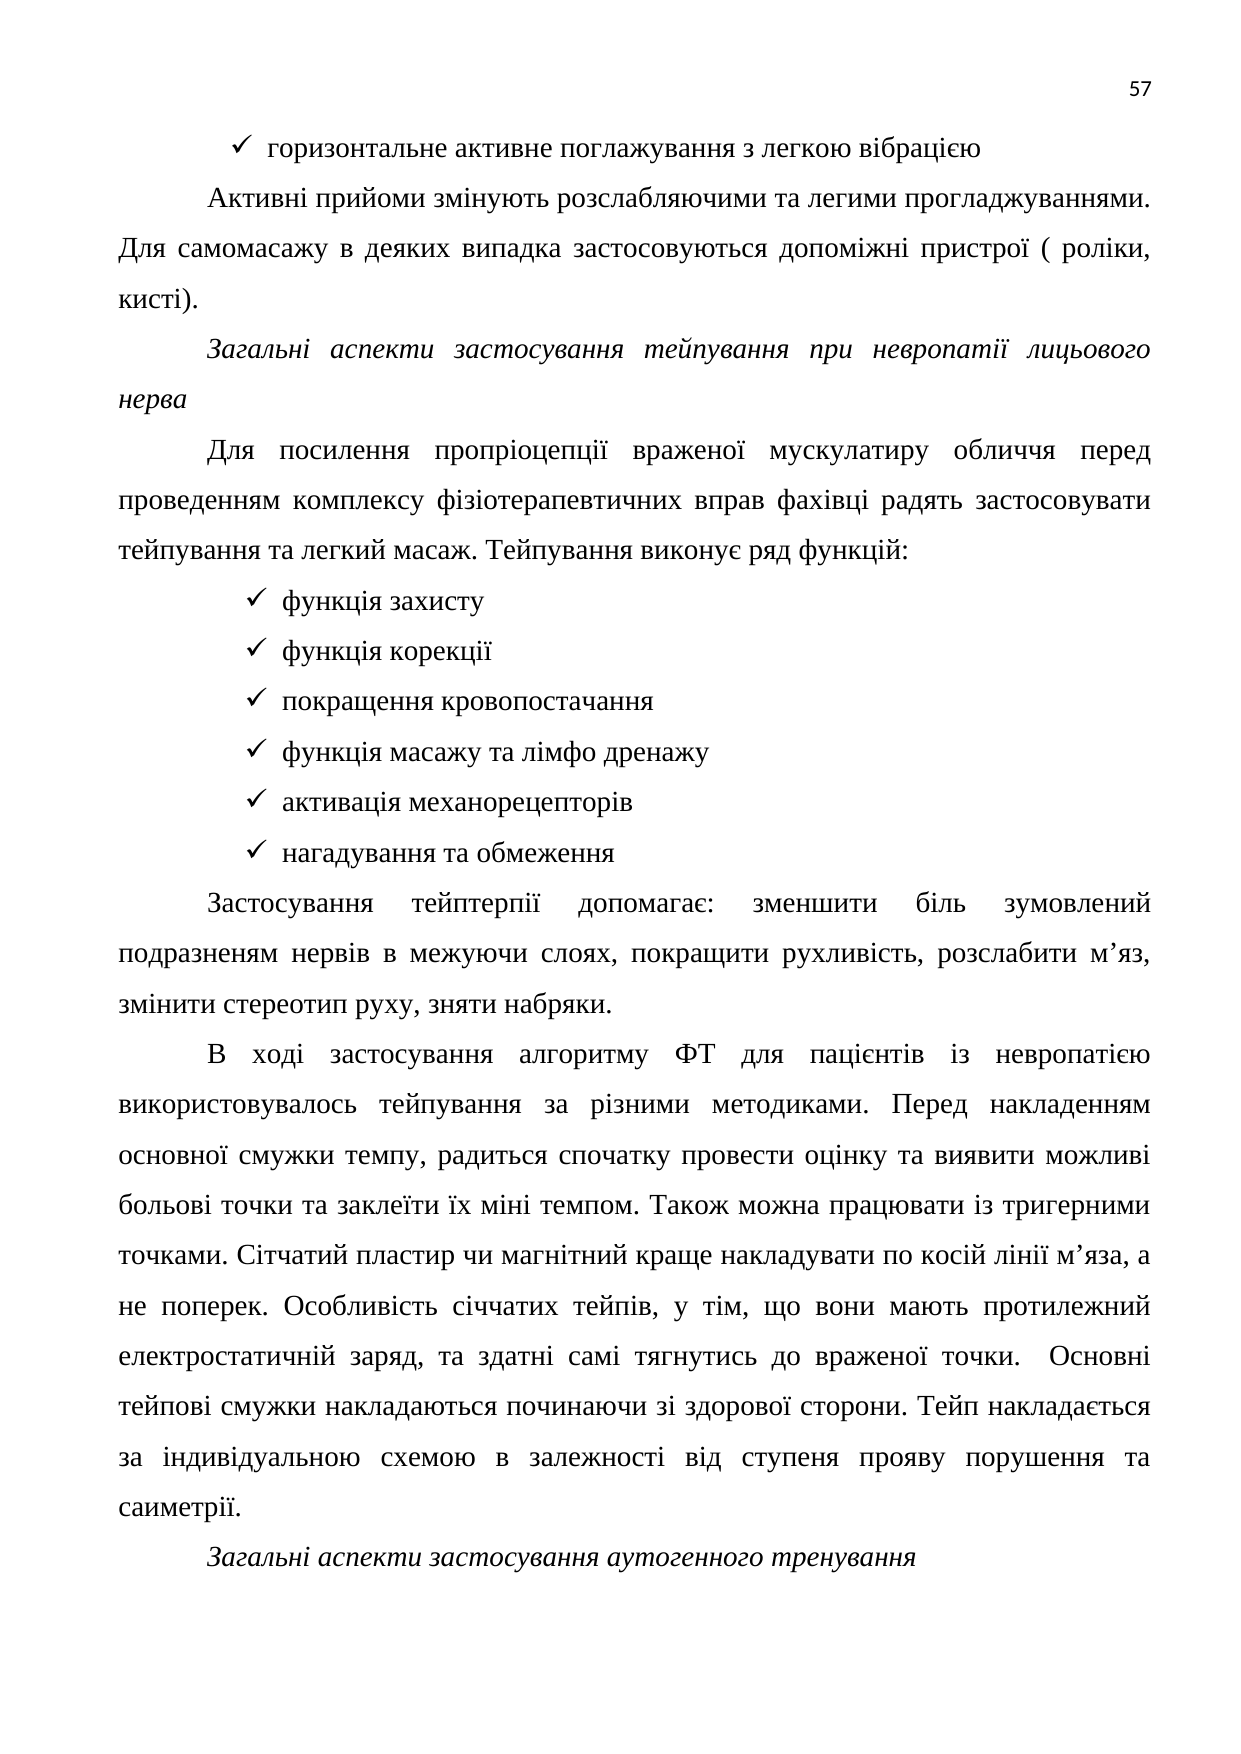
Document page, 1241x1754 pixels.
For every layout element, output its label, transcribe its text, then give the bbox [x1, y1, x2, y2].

text Активні прийоми змінують розслабляючими та легими прогладжуваннями. Для самомасажу в деяких випадка застосовуються допоміжні пристрої ( роліки, кисті). [118, 180, 1152, 314]
text Застосування тейптерпії допомагає: зменшити біль зумовлений подразненям нервів в межуючи слоях, покращити рухливість, розслабити м’яз, змінити стереотип руху, зняти набряки. [118, 885, 1152, 1019]
text В ході застосування алгоритму ФТ для пацієнтів із невропатією використовувалось тейпування за різними методиками. Перед накладенням основної смужки темпу, радиться спочатку провести оцінку та виявити можливі больові точки та заклеїти їх міні темпом. Також можна працювати із тригерними точками. Сітчатий пластир чи магнітний краще накладувати по косій лінії м’яза, а не поперек. Особливість січчатих тейпів, у тім, що вони мають протилежний електростатичній заряд, та здатні самі тягнутись до враженої точки. Основні тейпові смужки накладаються починаючи зі здорової сторони. Тейп накладається за індивідуальною схемою в залежності від ступеня прояву порушення та саиметрії. [118, 1036, 1152, 1522]
text Загальні аспекти застосування аутогенного тренування [118, 1539, 1152, 1573]
text Загальні аспекти застосування тейпування при невропатії лицьового нерва [118, 331, 1152, 415]
list функція масажу та лімфо дренажу [244, 734, 1152, 768]
list функція корекції [244, 633, 1152, 667]
list функція захисту [244, 583, 1152, 616]
text Для посилення пропріоцепції враженої мускулатиру обличчя перед проведенням комплексу фізіотерапевтичних вправ фахівці радять застосовувати тейпування та легкий масаж. Тейпування виконує ряд функцій: [118, 432, 1152, 566]
list покращення кровопостачання [244, 683, 1152, 717]
list горизонтальне активне поглажування з легкою вібрацією [229, 130, 1152, 163]
list нагадування та обмеження [244, 835, 1152, 868]
list активація механорецепторів [244, 784, 1152, 818]
